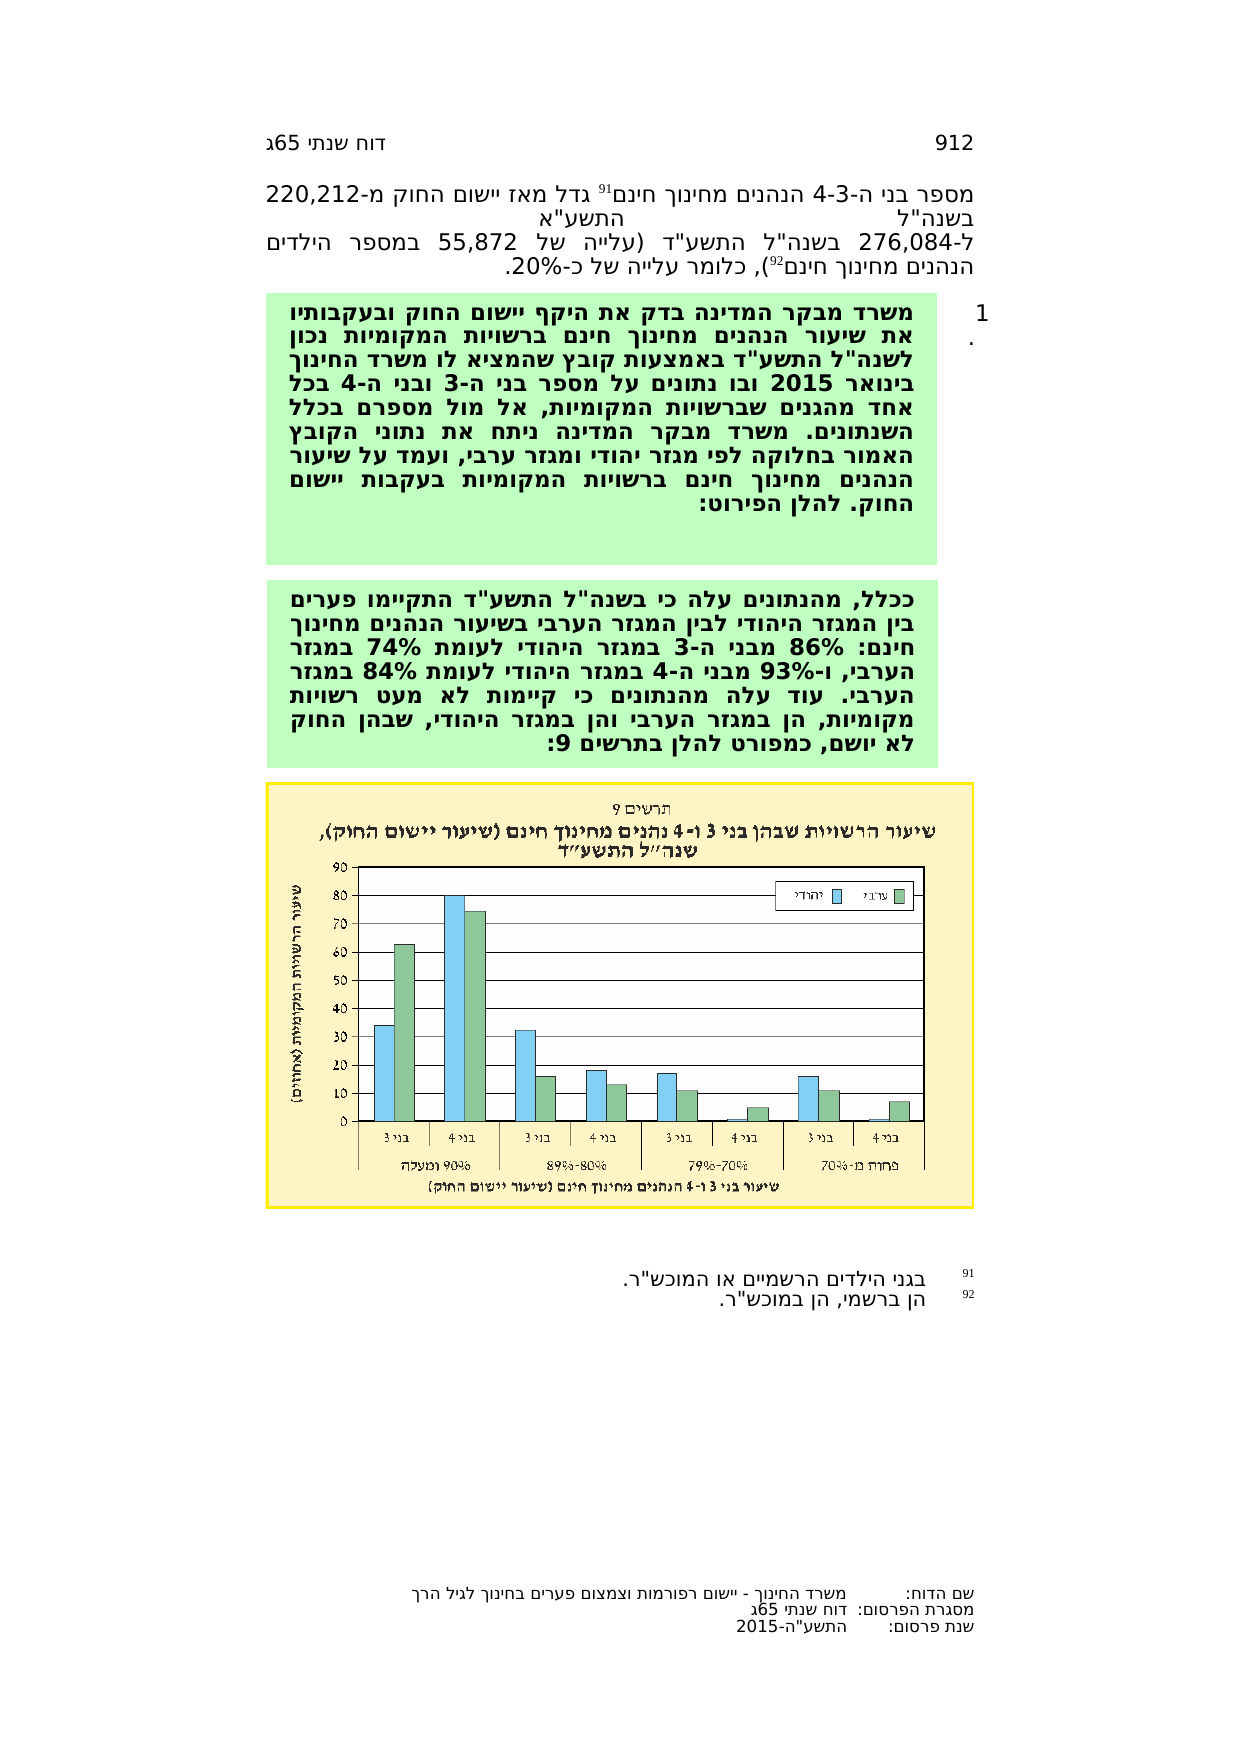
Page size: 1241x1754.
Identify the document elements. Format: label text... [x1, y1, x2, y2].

text ככלל, מהנתונים עלה כי בשנה"ל התשע"ד התקיימו פערים בין המגזר היהודי לבין המגזר הערבי בשיעור הנהנים מחינוך חינם: 86% מבני ה-3 במגזר היהודי לעומת 74% במגזר הערבי, ו-93% מבני ה-4 במגזר היהודי לעומת 84% במגזר הערבי. עוד עלה מהנתונים כי קיימות לא מעט רשויות מקומיות, הן במגזר הערבי והן במגזר היהודי, שבהן החוק לא יושם, כמפורט להלן בתרשים 9: [267, 580, 938, 768]
text מספר בני ה-4-3 הנהנים מחינוך חינם גדל מאז יישום החוק מ-220,212 בשנה"ל התשע"א ל-276,084 בשנה"ל התשע"ד (עלייה של 55,872 במספר הילדים הנהנים מחינוך חינם), כלומר עלייה של כ-20%. [266, 183, 974, 279]
table_header 1. [949, 291, 986, 579]
table_header משרד מבקר המדינה בדק את היקף יישום החוק ובעקבותיו את שיעור הנהנים מחינוך חינם ברשויות המקומיות נכון לשנה"ל התשע"ד באמצעות קובץ שהמציא לו משרד החינוך בינואר 2015 ובו נתונים על מספר בני ה-3 ובני ה-4 בכל אחד מהגנים שברשויות המקומיות, אל מול מספרם בכלל השנתונים. משרד מבקר המדינה ניתח את נתוני הקובץ האמור בחלוקה לפי מגזר יהודי ומגזר ערבי, ועמד על שיעור הנהנים מחינוך חינם ברשויות המקומיות בעקבות יישום החוק. להלן הפירוט: [254, 291, 949, 579]
